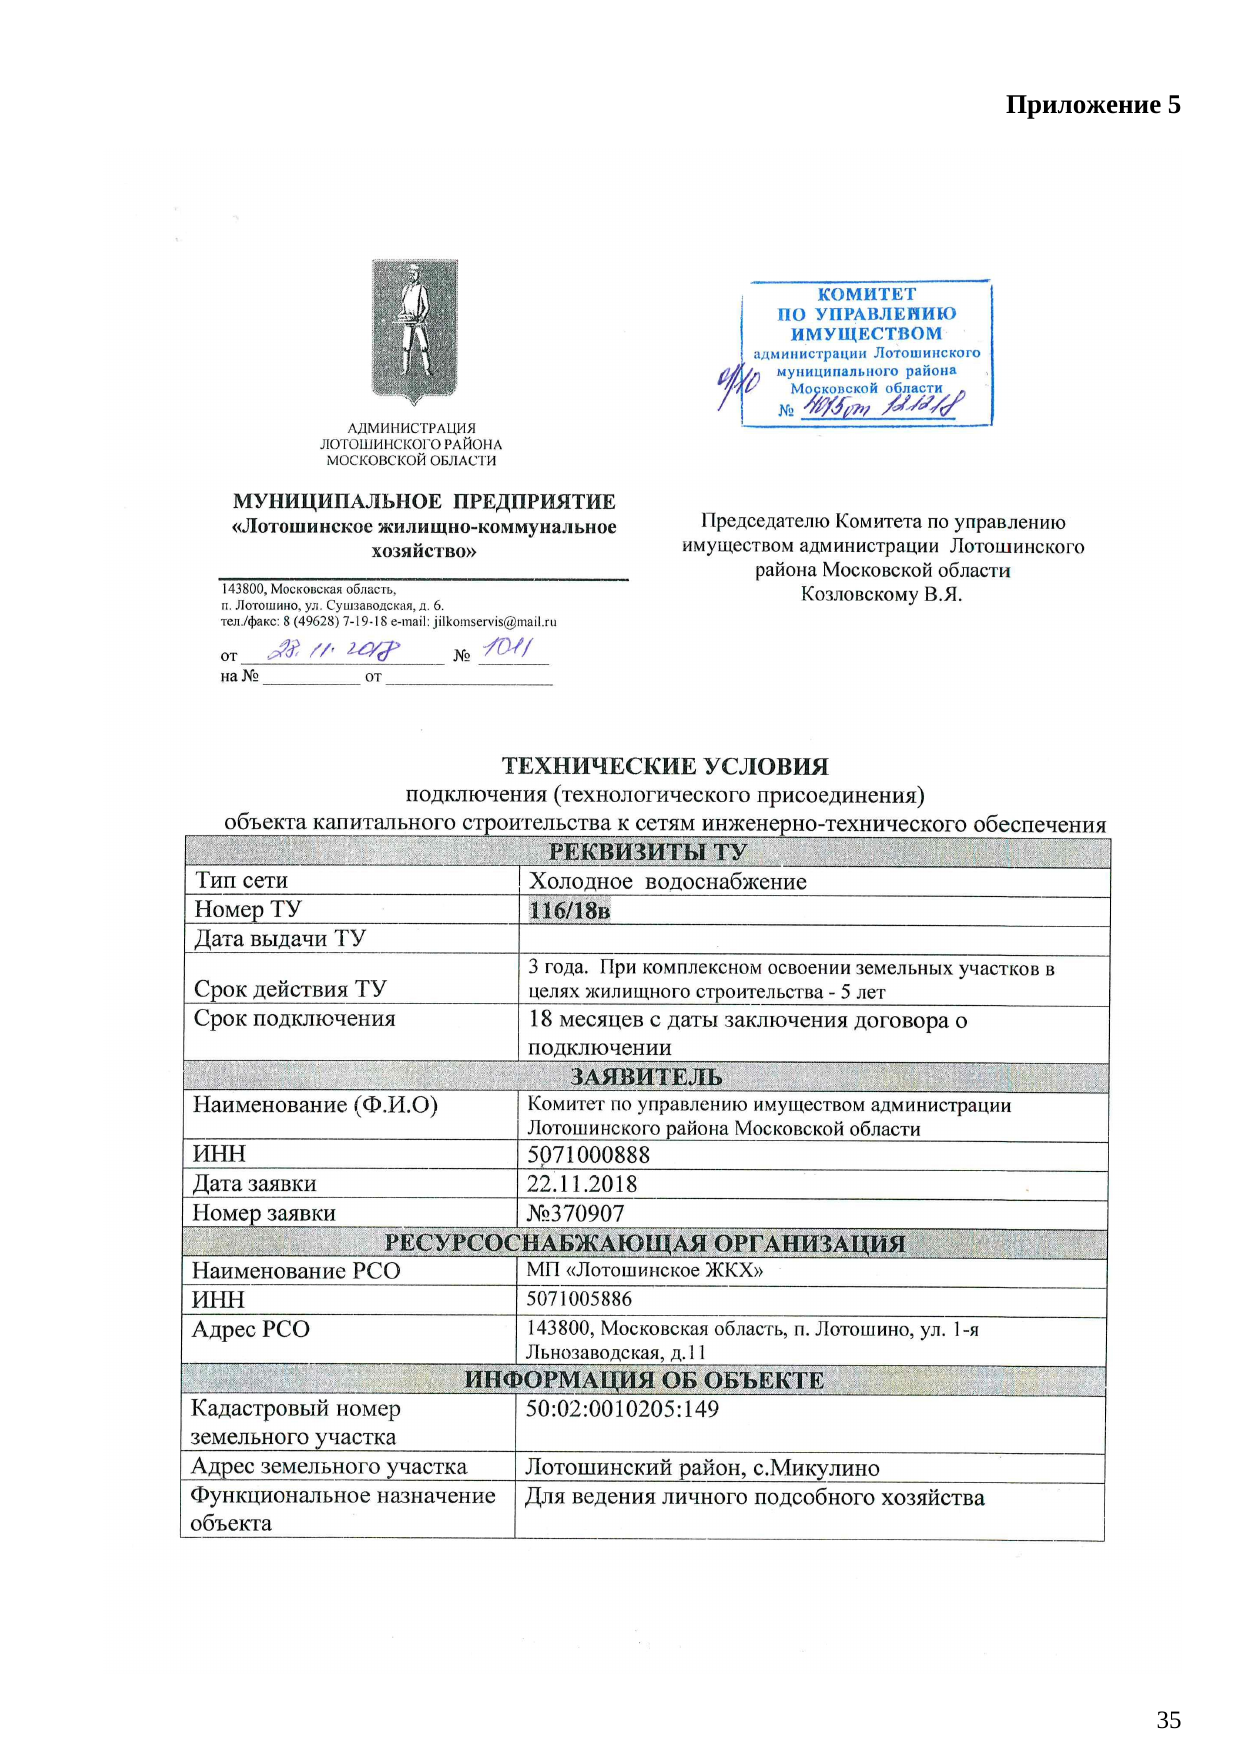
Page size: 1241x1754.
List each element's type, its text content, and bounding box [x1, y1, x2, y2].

picture [103, 148, 1182, 1674]
subtitle Приложение 5 [43, 89, 1181, 120]
